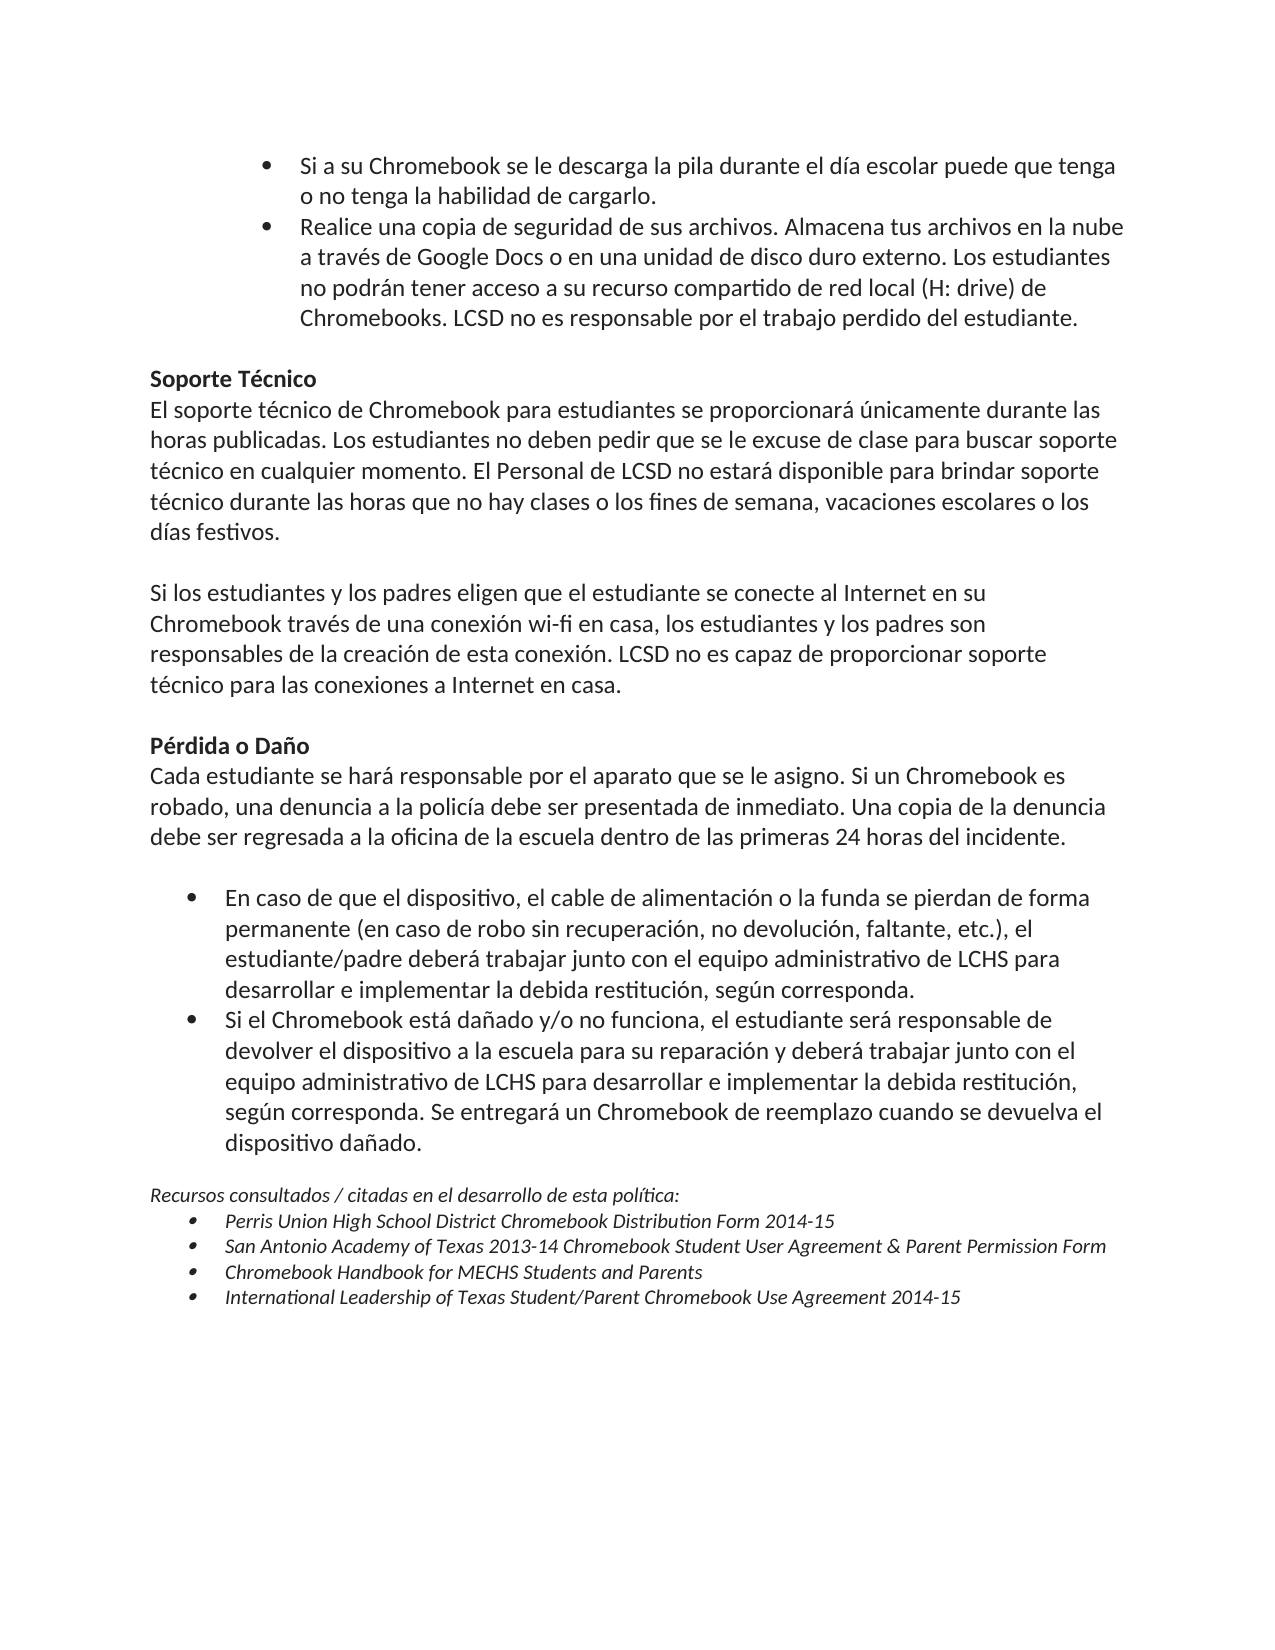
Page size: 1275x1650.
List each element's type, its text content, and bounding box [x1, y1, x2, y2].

text Soporte Técnico [150, 364, 1125, 394]
list San Antonio Academy of Texas 2013-14 Chromebook Student User Agreement & Parent Permission Form [187, 1233, 1125, 1259]
text Cada estudiante se hará responsable por el aparato que se le asigno. Si un Chromebook es robado, una denuncia a la policía debe ser presentada de inmediato. Una copia de la denuncia debe ser regresada a la oficina de la escuela dentro de las primeras 24 horas del incidente. [150, 760, 1125, 852]
list Chromebook Handbook for MECHS Students and Parents [187, 1259, 1125, 1284]
text Si los estudiantes y los padres eligen que el estudiante se conecte al Internet en su Chromebook través de una conexión wi-fi en casa, los estudiantes y los padres son responsables de la creación de esta conexión. LCSD no es capaz de proporcionar soporte técnico para las conexiones a Internet en casa. [150, 577, 1125, 699]
text Recursos consultados / citadas en el desarrollo de esta política: [150, 1183, 1125, 1208]
list En caso de que el dispositivo, el cable de alimentación o la funda se pierdan de forma permanente (en caso de robo sin recuperación, no devolución, faltante, etc.), el estudiante/padre deberá trabajar junto con el equipo administrativo de LCHS para desarrollar e implementar la debida restitución, según corresponda. [187, 882, 1125, 1004]
list Realice una copia de seguridad de sus archivos. Almacena tus archivos en la nube a través de Google Docs o en una unidad de disco duro externo. Los estudiantes no podrán tener acceso a su recurso compartido de red local (H: drive) de Chromebooks. LCSD no es responsable por el trabajo perdido del estudiante. [262, 211, 1125, 333]
text El soporte técnico de Chromebook para estudiantes se proporcionará únicamente durante las horas publicadas. Los estudiantes no deben pedir que se le excuse de clase para buscar soporte técnico en cualquier momento. El Personal de LCSD no estará disponible para brindar soporte técnico durante las horas que no hay clases o los fines de semana, vacaciones escolares o los días festivos. [150, 394, 1125, 547]
list International Leadership of Texas Student/Parent Chromebook Use Agreement 2014-15 [187, 1284, 1125, 1310]
list Si a su Chromebook se le descarga la pila durante el día escolar puede que tenga o no tenga la habilidad de cargarlo. [262, 150, 1125, 211]
list Perris Union High School District Chromebook Distribution Form 2014-15 [187, 1208, 1125, 1233]
text Pérdida o Daño [150, 730, 1125, 760]
